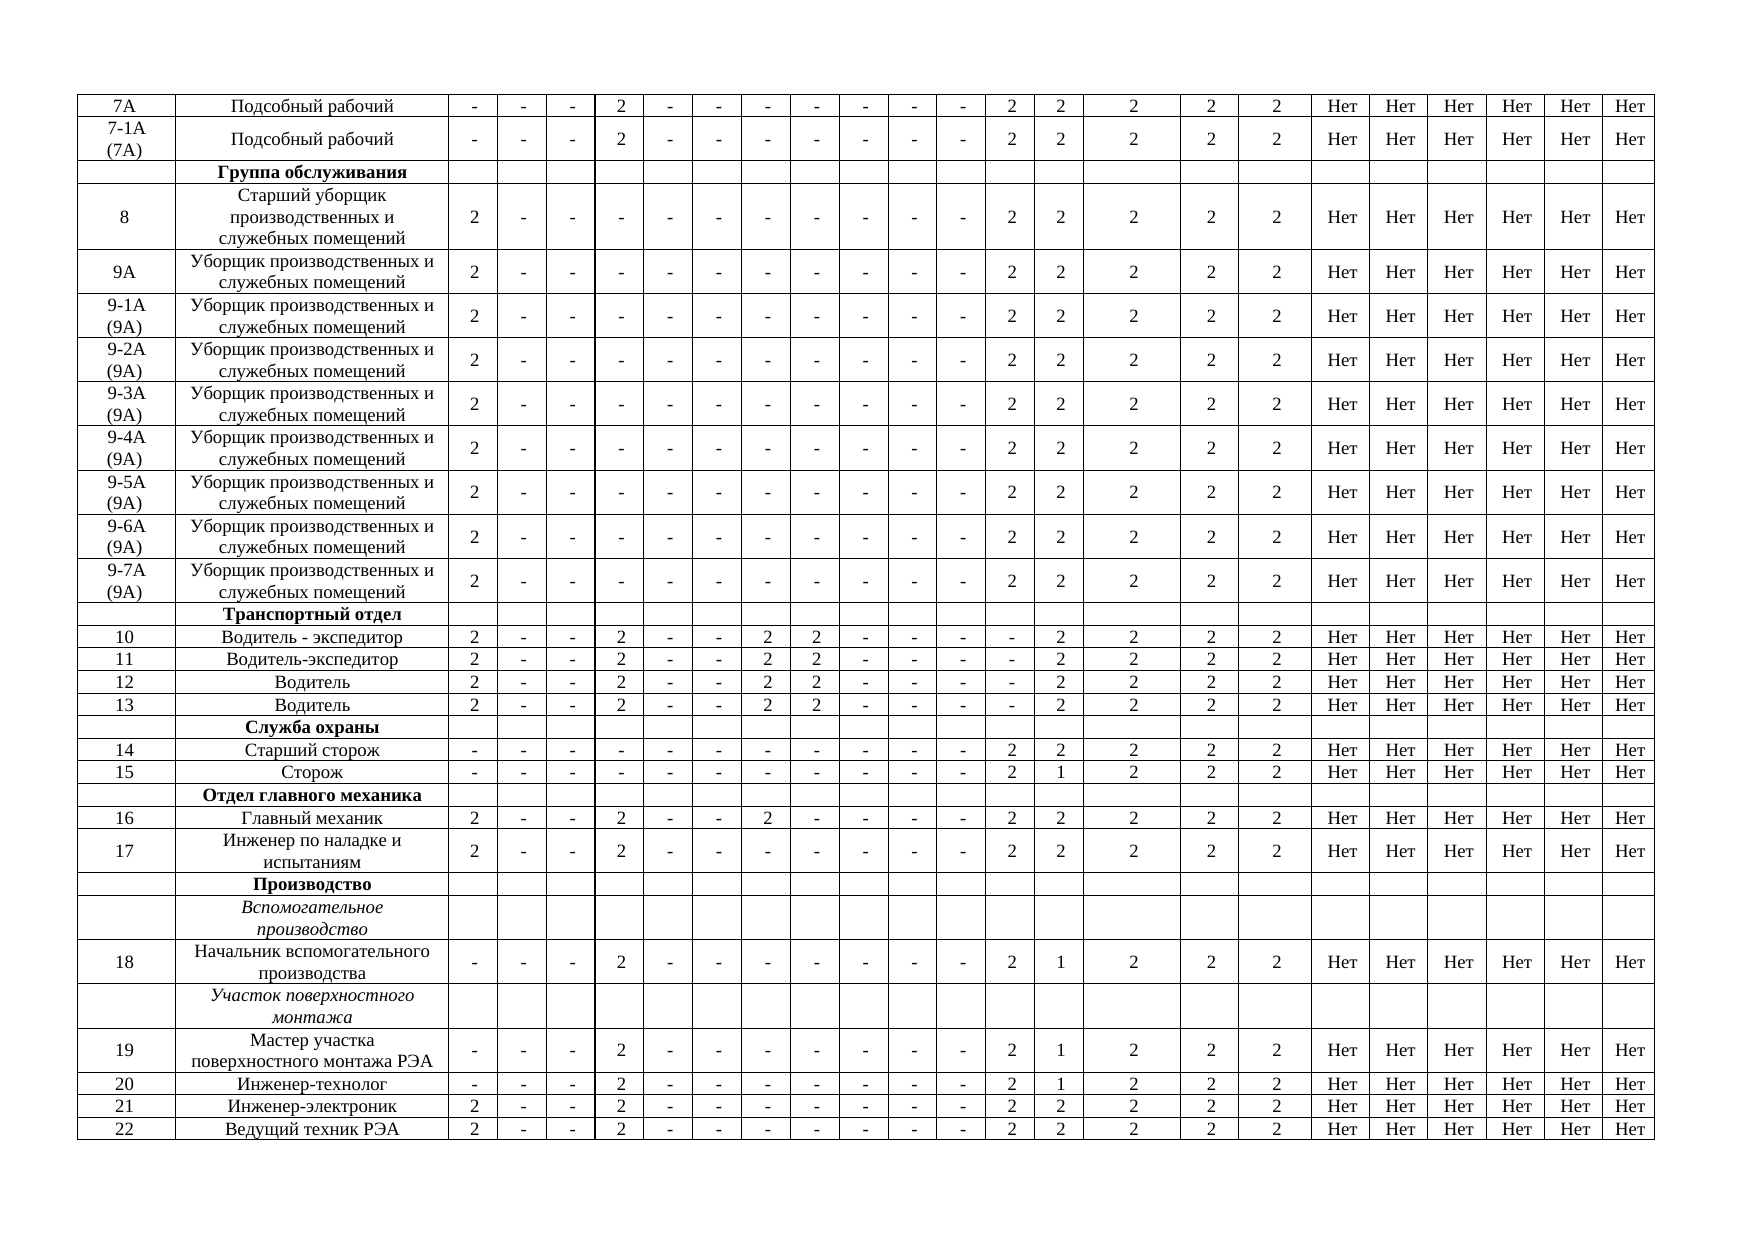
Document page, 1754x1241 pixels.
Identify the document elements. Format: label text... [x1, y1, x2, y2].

table_cell - [498, 184, 546, 249]
table_cell - [693, 426, 741, 469]
table_cell - [644, 694, 692, 715]
table_cell [1370, 161, 1427, 183]
table_cell Нет [1370, 694, 1427, 715]
table_cell 2 [449, 338, 497, 381]
table_cell - [547, 559, 594, 602]
table_cell Нет [1428, 739, 1486, 760]
table_cell Нет [1370, 250, 1427, 293]
table_cell - [596, 426, 643, 469]
table_cell Нет [1487, 739, 1544, 760]
table_cell Старший сторож [176, 739, 448, 760]
table_cell [1181, 896, 1238, 939]
table_cell - [644, 515, 692, 558]
table_cell - [742, 382, 790, 425]
table_cell - [547, 761, 594, 783]
table_cell - [644, 250, 692, 293]
table_cell 2 [1035, 694, 1083, 715]
table_cell [547, 984, 594, 1027]
table_cell 2 [1084, 807, 1180, 828]
table_cell 2 [1181, 382, 1238, 425]
table_cell - [693, 761, 741, 783]
table_cell - [449, 739, 497, 760]
table_cell 2 [1084, 250, 1180, 293]
table_cell 2 [1239, 559, 1311, 602]
table_cell [889, 984, 936, 1027]
table_cell [840, 603, 888, 625]
table_cell [1603, 716, 1654, 738]
table_cell - [498, 382, 546, 425]
table_cell Нет [1428, 95, 1486, 116]
table_cell - [596, 294, 643, 337]
table_cell 2 [986, 250, 1034, 293]
table_cell [498, 784, 546, 806]
table_cell 2 [449, 1118, 497, 1139]
table_cell - [498, 694, 546, 715]
table_cell Нет [1603, 117, 1654, 160]
table_cell 2 [1239, 1095, 1311, 1117]
table_cell 2 [1035, 382, 1083, 425]
table_cell - [693, 739, 741, 760]
table_cell [1181, 716, 1238, 738]
table_cell Нет [1312, 382, 1369, 425]
table_cell - [791, 559, 839, 602]
table_cell - [791, 739, 839, 760]
table_cell Водитель-экспедитор [176, 648, 448, 670]
table_cell [937, 984, 985, 1027]
table_cell - [840, 739, 888, 760]
table_cell 2 [1084, 117, 1180, 160]
table_cell - [498, 626, 546, 647]
table_cell 2 [1035, 559, 1083, 602]
table_cell 2 [1239, 1073, 1311, 1094]
table_cell - [791, 471, 839, 514]
table_cell 9-6А (9А) [78, 515, 175, 558]
table_cell Нет [1545, 471, 1602, 514]
table_cell 11 [78, 648, 175, 670]
table_cell [449, 784, 497, 806]
table_cell - [644, 829, 692, 872]
table_cell 2 [449, 515, 497, 558]
table_cell - [742, 515, 790, 558]
table_cell Нет [1312, 250, 1369, 293]
table_cell [1603, 784, 1654, 806]
table_cell - [889, 1095, 936, 1117]
table_cell - [596, 471, 643, 514]
table_cell [644, 784, 692, 806]
table_cell 2 [1181, 294, 1238, 337]
table_cell Нет [1487, 471, 1544, 514]
table_cell Нет [1428, 382, 1486, 425]
table_cell - [889, 250, 936, 293]
table_cell [840, 984, 888, 1027]
table_cell Нет [1428, 1029, 1486, 1072]
table_cell Нет [1312, 940, 1369, 983]
table_cell [449, 984, 497, 1027]
table_cell [1487, 603, 1544, 625]
table_cell Участок поверхностного монтажа [176, 984, 448, 1027]
table_cell Главный механик [176, 807, 448, 828]
table_cell - [644, 471, 692, 514]
table_cell - [547, 338, 594, 381]
table_cell [693, 873, 741, 895]
table_cell 2 [1181, 807, 1238, 828]
table_cell 2 [449, 1095, 497, 1117]
table_cell Нет [1487, 626, 1544, 647]
table_cell Нет [1312, 626, 1369, 647]
table_cell Нет [1545, 829, 1602, 872]
table_cell Начальник вспомогательного производства [176, 940, 448, 983]
table_cell - [742, 95, 790, 116]
table_cell 2 [742, 648, 790, 670]
table_cell - [693, 338, 741, 381]
table_cell - [742, 426, 790, 469]
table_cell [937, 603, 985, 625]
table_cell - [840, 761, 888, 783]
table_cell 2 [1084, 1118, 1180, 1139]
table_cell [498, 873, 546, 895]
table_cell Нет [1370, 515, 1427, 558]
table_cell 22 [78, 1118, 175, 1139]
table_cell - [547, 648, 594, 670]
table_cell 2 [1239, 807, 1311, 828]
table_cell Уборщик производственных и служебных помещений [176, 338, 448, 381]
table_cell 2 [1239, 1029, 1311, 1072]
table_cell [1545, 603, 1602, 625]
table_cell 2 [986, 117, 1034, 160]
table_cell - [889, 829, 936, 872]
table_cell Нет [1370, 1095, 1427, 1117]
table_cell - [840, 829, 888, 872]
table_cell - [547, 694, 594, 715]
table_cell - [498, 1029, 546, 1072]
table_cell Нет [1312, 426, 1369, 469]
table_cell - [644, 648, 692, 670]
table_cell Уборщик производственных и служебных помещений [176, 426, 448, 469]
table_cell [693, 784, 741, 806]
table_cell Нет [1545, 940, 1602, 983]
table_cell [742, 873, 790, 895]
table_cell - [547, 1118, 594, 1139]
table_cell [1428, 896, 1486, 939]
table_cell [1084, 784, 1180, 806]
table_cell - [791, 426, 839, 469]
table_cell - [840, 95, 888, 116]
table_cell - [889, 1118, 936, 1139]
table_cell - [937, 382, 985, 425]
table_cell 2 [986, 559, 1034, 602]
table_cell [78, 161, 175, 183]
table_cell Нет [1428, 471, 1486, 514]
table_cell 2 [1181, 671, 1238, 692]
table_cell Нет [1603, 382, 1654, 425]
table_cell - [986, 626, 1034, 647]
table_cell - [498, 829, 546, 872]
table_cell - [889, 382, 936, 425]
table_cell 2 [596, 1095, 643, 1117]
table_cell [1084, 984, 1180, 1027]
table_cell 2 [986, 1118, 1034, 1139]
table_cell - [644, 382, 692, 425]
table_cell [742, 784, 790, 806]
table_cell 2 [986, 829, 1034, 872]
table_cell Нет [1603, 1073, 1654, 1094]
table_cell Водитель - экспедитор [176, 626, 448, 647]
table_cell [547, 873, 594, 895]
table_cell Ведущий техник РЭА [176, 1118, 448, 1139]
table_cell 2 [1035, 184, 1083, 249]
table_cell [1181, 873, 1238, 895]
table_cell [1084, 161, 1180, 183]
table_cell Нет [1545, 559, 1602, 602]
table_cell 9-3А (9А) [78, 382, 175, 425]
table_cell - [791, 250, 839, 293]
table_cell Нет [1487, 1029, 1544, 1072]
table_cell Транспортный отдел [176, 603, 448, 625]
table_cell [1035, 984, 1083, 1027]
table_cell Нет [1370, 739, 1427, 760]
table_cell [1035, 716, 1083, 738]
table_cell Нет [1545, 671, 1602, 692]
table_cell - [547, 626, 594, 647]
table_cell - [547, 1073, 594, 1094]
table_cell - [937, 1029, 985, 1072]
table_cell 2 [449, 807, 497, 828]
table_cell 2 [1181, 184, 1238, 249]
table_cell Нет [1487, 829, 1544, 872]
table_cell Нет [1603, 338, 1654, 381]
table_cell 2 [986, 426, 1034, 469]
table_cell - [937, 426, 985, 469]
table_cell 2 [742, 807, 790, 828]
table_cell 2 [1035, 471, 1083, 514]
table_cell 13 [78, 694, 175, 715]
table_cell - [937, 739, 985, 760]
table_cell Нет [1545, 626, 1602, 647]
table_cell Нет [1312, 1118, 1369, 1139]
table_cell - [986, 671, 1034, 692]
table_cell [78, 716, 175, 738]
table_cell - [596, 761, 643, 783]
table_cell Нет [1428, 338, 1486, 381]
table_cell 2 [1084, 1029, 1180, 1072]
table_cell - [498, 648, 546, 670]
table_cell [986, 896, 1034, 939]
table_cell - [644, 1095, 692, 1117]
table_cell [449, 161, 497, 183]
table_cell Нет [1603, 648, 1654, 670]
table_cell [644, 984, 692, 1027]
table_cell 2 [986, 184, 1034, 249]
table_cell - [937, 1095, 985, 1117]
table_cell - [791, 338, 839, 381]
table_cell 2 [1035, 626, 1083, 647]
table_cell [596, 784, 643, 806]
table_cell [840, 716, 888, 738]
table_cell Подсобный рабочий [176, 117, 448, 160]
table_cell - [937, 294, 985, 337]
table_cell 2 [986, 761, 1034, 783]
table_cell - [937, 1118, 985, 1139]
table_cell - [840, 117, 888, 160]
table_cell 2 [1035, 1118, 1083, 1139]
table_cell Нет [1370, 184, 1427, 249]
table_cell - [693, 1029, 741, 1072]
table_cell Нет [1603, 1118, 1654, 1139]
table_cell 2 [1239, 250, 1311, 293]
table_cell - [840, 250, 888, 293]
table_cell [1035, 161, 1083, 183]
table_cell - [742, 829, 790, 872]
table_cell 2 [1084, 559, 1180, 602]
table_cell [1428, 603, 1486, 625]
table_cell - [791, 1118, 839, 1139]
table_cell 2 [1181, 471, 1238, 514]
table_cell 2 [1084, 1073, 1180, 1094]
table_cell - [840, 671, 888, 692]
table_cell 2 [1181, 1095, 1238, 1117]
table_cell - [644, 807, 692, 828]
table_cell [1545, 716, 1602, 738]
table_cell [986, 716, 1034, 738]
table_cell - [889, 940, 936, 983]
table_cell Нет [1428, 940, 1486, 983]
table_cell 2 [1084, 515, 1180, 558]
table_cell Нет [1487, 338, 1544, 381]
table_cell 2 [1181, 648, 1238, 670]
table_cell - [791, 940, 839, 983]
table_cell [1603, 896, 1654, 939]
table_cell 2 [986, 940, 1034, 983]
table_cell Нет [1487, 694, 1544, 715]
table_cell 2 [1239, 338, 1311, 381]
table_cell 2 [986, 515, 1034, 558]
table_cell - [742, 294, 790, 337]
table_cell [889, 896, 936, 939]
table_cell - [644, 117, 692, 160]
table_cell 2 [986, 294, 1034, 337]
table_cell [1084, 603, 1180, 625]
table_cell [78, 896, 175, 939]
table_cell - [596, 382, 643, 425]
table_cell [693, 896, 741, 939]
table_cell - [889, 294, 936, 337]
table_cell 2 [596, 648, 643, 670]
table_cell Отдел главного механика [176, 784, 448, 806]
table_cell 2 [1084, 829, 1180, 872]
table_cell 2 [791, 648, 839, 670]
table_cell - [840, 515, 888, 558]
table_cell - [596, 184, 643, 249]
table_cell - [498, 807, 546, 828]
table_cell 2 [1035, 829, 1083, 872]
table_cell 2 [1181, 829, 1238, 872]
table_cell Нет [1603, 559, 1654, 602]
table_cell Нет [1428, 250, 1486, 293]
table_cell [1428, 984, 1486, 1027]
table_cell 9А [78, 250, 175, 293]
table_cell 2 [986, 1029, 1034, 1072]
table_cell 2 [1181, 426, 1238, 469]
table_cell Уборщик производственных и служебных помещений [176, 559, 448, 602]
table_cell Нет [1312, 648, 1369, 670]
table_cell Нет [1545, 1029, 1602, 1072]
table_cell - [693, 250, 741, 293]
table_cell 2 [1084, 184, 1180, 249]
table_cell 2 [986, 382, 1034, 425]
table_cell 2 [1181, 95, 1238, 116]
table_cell 2 [449, 382, 497, 425]
table_cell - [742, 1095, 790, 1117]
table_cell - [937, 471, 985, 514]
table_cell Нет [1428, 807, 1486, 828]
table_cell 20 [78, 1073, 175, 1094]
table_cell 2 [1181, 694, 1238, 715]
table_cell [1312, 716, 1369, 738]
table_cell Нет [1603, 95, 1654, 116]
table_cell Нет [1545, 184, 1602, 249]
table_cell - [693, 515, 741, 558]
table_cell Нет [1428, 1095, 1486, 1117]
table_cell [1603, 873, 1654, 895]
table_cell Уборщик производственных и служебных помещений [176, 250, 448, 293]
table_cell Нет [1545, 515, 1602, 558]
table_cell - [986, 648, 1034, 670]
table_cell Нет [1370, 426, 1427, 469]
table_cell Нет [1603, 515, 1654, 558]
table_cell - [449, 940, 497, 983]
table_cell - [693, 829, 741, 872]
table_cell 9-2А (9А) [78, 338, 175, 381]
table_cell [1487, 873, 1544, 895]
table_cell Нет [1545, 648, 1602, 670]
table_cell Нет [1312, 338, 1369, 381]
table_cell - [791, 761, 839, 783]
table_cell - [547, 1095, 594, 1117]
table_cell Нет [1312, 1095, 1369, 1117]
table_cell Нет [1312, 471, 1369, 514]
table_cell [791, 603, 839, 625]
table_cell [937, 716, 985, 738]
table_cell Нет [1428, 559, 1486, 602]
table_cell - [644, 671, 692, 692]
table_cell - [498, 1095, 546, 1117]
table_cell 2 [1181, 626, 1238, 647]
table_cell - [840, 1095, 888, 1117]
table_cell 2 [1239, 940, 1311, 983]
table_cell Нет [1545, 761, 1602, 783]
table_cell 12 [78, 671, 175, 692]
table_cell [547, 784, 594, 806]
table_cell [1084, 716, 1180, 738]
table_cell - [693, 671, 741, 692]
table_cell Нет [1370, 471, 1427, 514]
table_cell 2 [1239, 95, 1311, 116]
table_cell 2 [1035, 294, 1083, 337]
table_cell 2 [596, 1073, 643, 1094]
table_cell - [449, 95, 497, 116]
table_cell 2 [1239, 515, 1311, 558]
table_cell Нет [1487, 940, 1544, 983]
table_cell Нет [1545, 1095, 1602, 1117]
table_cell [78, 603, 175, 625]
table_cell Нет [1428, 626, 1486, 647]
table_cell [596, 161, 643, 183]
table_cell 2 [1084, 940, 1180, 983]
table_cell Старший уборщик производственных и служебных помещений [176, 184, 448, 249]
table_cell Нет [1545, 807, 1602, 828]
table_cell 2 [1181, 338, 1238, 381]
table_cell - [547, 829, 594, 872]
table_cell [889, 716, 936, 738]
table_cell Уборщик производственных и служебных помещений [176, 294, 448, 337]
table_cell Нет [1603, 739, 1654, 760]
table_cell - [840, 648, 888, 670]
table_cell - [791, 807, 839, 828]
table_cell [889, 603, 936, 625]
table_cell [840, 161, 888, 183]
table_cell 9-7А (9А) [78, 559, 175, 602]
table_cell 2 [1035, 250, 1083, 293]
table_cell - [889, 95, 936, 116]
table_cell 9-1А (9А) [78, 294, 175, 337]
table_cell Нет [1487, 761, 1544, 783]
table_cell - [693, 294, 741, 337]
table_cell [693, 161, 741, 183]
table_cell - [547, 940, 594, 983]
table_cell [547, 716, 594, 738]
table_cell - [498, 250, 546, 293]
table_cell Нет [1545, 117, 1602, 160]
table_cell 2 [449, 294, 497, 337]
table_cell [1312, 784, 1369, 806]
table_cell Нет [1603, 761, 1654, 783]
table_cell 2 [1239, 648, 1311, 670]
table_cell [791, 716, 839, 738]
table_cell 2 [986, 338, 1034, 381]
table_cell [1428, 784, 1486, 806]
table_cell - [840, 626, 888, 647]
table_cell Нет [1370, 626, 1427, 647]
table_cell [498, 161, 546, 183]
table_cell 2 [986, 95, 1034, 116]
table_cell 2 [1181, 250, 1238, 293]
table_cell [1428, 873, 1486, 895]
table_cell Инженер-электроник [176, 1095, 448, 1117]
table_cell Нет [1370, 648, 1427, 670]
table_cell Нет [1545, 739, 1602, 760]
table_cell - [644, 559, 692, 602]
table_cell Нет [1312, 117, 1369, 160]
table_cell 2 [1035, 648, 1083, 670]
table_cell - [498, 471, 546, 514]
table_cell Уборщик производственных и служебных помещений [176, 471, 448, 514]
table_cell - [937, 940, 985, 983]
table_cell - [742, 1029, 790, 1072]
table_cell Нет [1545, 1073, 1602, 1094]
table_cell Нет [1312, 184, 1369, 249]
table_cell - [889, 184, 936, 249]
table_cell 2 [1084, 1095, 1180, 1117]
table_cell Нет [1370, 382, 1427, 425]
table_cell Уборщик производственных и служебных помещений [176, 515, 448, 558]
table_cell [840, 873, 888, 895]
table_cell - [693, 648, 741, 670]
table_cell Нет [1312, 761, 1369, 783]
table_cell 2 [1181, 117, 1238, 160]
table_cell [1545, 896, 1602, 939]
table_cell 2 [1084, 338, 1180, 381]
table_cell 2 [596, 117, 643, 160]
table_cell - [644, 426, 692, 469]
table_cell [1084, 896, 1180, 939]
table_cell - [547, 471, 594, 514]
table_cell - [498, 1073, 546, 1094]
table_cell Нет [1545, 382, 1602, 425]
table_cell [1035, 784, 1083, 806]
table_cell Нет [1312, 829, 1369, 872]
table_cell 2 [1035, 671, 1083, 692]
table_cell [644, 603, 692, 625]
table_cell 2 [1181, 1118, 1238, 1139]
table_cell [1370, 984, 1427, 1027]
table_cell [1181, 984, 1238, 1027]
table_cell [596, 603, 643, 625]
table_cell [742, 161, 790, 183]
table_cell [1370, 716, 1427, 738]
table_cell 1 [1035, 940, 1083, 983]
table_cell Нет [1428, 761, 1486, 783]
table_cell Нет [1603, 829, 1654, 872]
table_cell [1312, 896, 1369, 939]
table_cell 8 [78, 184, 175, 249]
table_cell - [889, 671, 936, 692]
table_cell - [547, 739, 594, 760]
table_cell [1181, 784, 1238, 806]
table_cell [1239, 603, 1311, 625]
table_cell [596, 896, 643, 939]
table_cell - [937, 807, 985, 828]
table_cell - [937, 829, 985, 872]
table_cell 2 [1084, 95, 1180, 116]
table_cell 2 [791, 626, 839, 647]
table_cell Подсобный рабочий [176, 95, 448, 116]
table_cell Нет [1428, 694, 1486, 715]
table_cell Нет [1312, 807, 1369, 828]
table_cell - [840, 559, 888, 602]
table_cell - [791, 1073, 839, 1094]
table_cell 14 [78, 739, 175, 760]
table_cell [1370, 784, 1427, 806]
table_cell [1487, 984, 1544, 1027]
table_cell Инженер по наладке и испытаниям [176, 829, 448, 872]
table_cell - [889, 694, 936, 715]
table_cell [1545, 873, 1602, 895]
table_cell - [547, 250, 594, 293]
table_cell Нет [1487, 559, 1544, 602]
table_cell 2 [1239, 626, 1311, 647]
table_cell - [742, 338, 790, 381]
table_cell 2 [596, 807, 643, 828]
table_cell [986, 984, 1034, 1027]
table_cell Уборщик производственных и служебных помещений [176, 382, 448, 425]
table_cell 2 [1239, 761, 1311, 783]
table_cell 1 [1035, 761, 1083, 783]
table_cell [1487, 784, 1544, 806]
table_cell 2 [596, 1118, 643, 1139]
table_cell 2 [742, 694, 790, 715]
table_cell 2 [791, 694, 839, 715]
table_cell Инженер-технолог [176, 1073, 448, 1094]
table_cell [986, 873, 1034, 895]
table_cell 2 [1084, 471, 1180, 514]
table_cell Нет [1370, 338, 1427, 381]
table_cell - [596, 559, 643, 602]
table_cell Нет [1487, 1118, 1544, 1139]
table_cell - [840, 807, 888, 828]
table_cell 2 [1239, 829, 1311, 872]
table_cell [693, 984, 741, 1027]
table_cell [78, 873, 175, 895]
table_cell Нет [1370, 829, 1427, 872]
table_cell Нет [1545, 426, 1602, 469]
table_cell [78, 784, 175, 806]
table_cell - [791, 294, 839, 337]
table_cell - [791, 515, 839, 558]
table_cell 2 [449, 694, 497, 715]
table_cell - [889, 1073, 936, 1094]
table_cell - [937, 117, 985, 160]
table_cell Нет [1370, 940, 1427, 983]
table_cell Нет [1370, 294, 1427, 337]
table_cell Нет [1312, 294, 1369, 337]
table_cell Нет [1603, 426, 1654, 469]
table_cell - [840, 294, 888, 337]
table_cell - [498, 338, 546, 381]
table_cell Нет [1428, 671, 1486, 692]
table_cell - [547, 294, 594, 337]
table_cell [596, 716, 643, 738]
table_cell 2 [1239, 117, 1311, 160]
table_cell [1312, 603, 1369, 625]
table_cell - [449, 117, 497, 160]
table_cell [1239, 716, 1311, 738]
table_cell Нет [1545, 250, 1602, 293]
table_cell [791, 784, 839, 806]
table_cell [596, 873, 643, 895]
table_cell Сторож [176, 761, 448, 783]
table_cell - [547, 382, 594, 425]
table_cell - [937, 648, 985, 670]
table_cell [1035, 603, 1083, 625]
table_cell Нет [1312, 1073, 1369, 1094]
table_cell Нет [1312, 671, 1369, 692]
table_cell - [498, 671, 546, 692]
table_cell [1035, 873, 1083, 895]
table_cell - [693, 694, 741, 715]
table_cell Нет [1428, 829, 1486, 872]
table_cell Нет [1603, 1095, 1654, 1117]
table_cell [742, 896, 790, 939]
table_cell Нет [1370, 1118, 1427, 1139]
table_cell - [889, 1029, 936, 1072]
table_cell 2 [1181, 739, 1238, 760]
table_cell [1370, 896, 1427, 939]
table_cell Нет [1487, 95, 1544, 116]
table_cell - [889, 117, 936, 160]
table_cell - [547, 184, 594, 249]
table_cell 2 [1084, 761, 1180, 783]
table_cell 2 [986, 471, 1034, 514]
table_cell [840, 784, 888, 806]
table_cell Нет [1487, 671, 1544, 692]
table_cell [449, 603, 497, 625]
table_cell 2 [1035, 338, 1083, 381]
table_cell 2 [1035, 739, 1083, 760]
table_cell 2 [1239, 294, 1311, 337]
table_cell Производство [176, 873, 448, 895]
table_cell Вспомогательное производство [176, 896, 448, 939]
table_cell - [791, 184, 839, 249]
table_cell [1239, 161, 1311, 183]
table_cell - [596, 250, 643, 293]
table_cell Нет [1370, 1073, 1427, 1094]
table_cell 2 [1239, 471, 1311, 514]
table_cell [1312, 873, 1369, 895]
table_cell [937, 873, 985, 895]
table_cell Нет [1312, 95, 1369, 116]
table_cell [1181, 161, 1238, 183]
table_cell [1312, 161, 1369, 183]
table_cell [644, 716, 692, 738]
table_cell Нет [1370, 95, 1427, 116]
table_cell Нет [1312, 739, 1369, 760]
table_cell - [644, 1073, 692, 1094]
table_cell - [596, 338, 643, 381]
table_cell Нет [1312, 694, 1369, 715]
table_cell [1084, 873, 1180, 895]
table_cell - [742, 761, 790, 783]
table_cell - [986, 694, 1034, 715]
table_cell - [840, 940, 888, 983]
table_cell 1 [1035, 1073, 1083, 1094]
table_cell Служба охраны [176, 716, 448, 738]
table_cell [449, 716, 497, 738]
table_cell 2 [1181, 1073, 1238, 1094]
table_cell [889, 161, 936, 183]
table_cell - [937, 250, 985, 293]
table_cell - [547, 95, 594, 116]
table_cell - [791, 95, 839, 116]
table_cell Нет [1428, 426, 1486, 469]
table_cell Водитель [176, 694, 448, 715]
table_cell Нет [1603, 250, 1654, 293]
table_cell - [791, 829, 839, 872]
table_cell 2 [449, 471, 497, 514]
table_cell Нет [1487, 294, 1544, 337]
table_cell 2 [449, 648, 497, 670]
table_cell - [644, 1029, 692, 1072]
table_cell - [937, 95, 985, 116]
table_cell [1239, 873, 1311, 895]
table_cell - [742, 117, 790, 160]
table_cell Нет [1545, 694, 1602, 715]
table_cell - [498, 940, 546, 983]
table_cell Нет [1487, 648, 1544, 670]
table_cell 2 [1181, 559, 1238, 602]
table_cell - [693, 1073, 741, 1094]
table_cell Нет [1487, 184, 1544, 249]
table_cell Нет [1545, 294, 1602, 337]
table_cell - [937, 184, 985, 249]
table_cell - [547, 807, 594, 828]
table_cell - [498, 1118, 546, 1139]
table_cell [937, 161, 985, 183]
table_cell - [742, 739, 790, 760]
table_cell [1487, 716, 1544, 738]
table_cell 17 [78, 829, 175, 872]
table_cell 7А [78, 95, 175, 116]
table_cell - [840, 426, 888, 469]
table_cell Нет [1370, 1029, 1427, 1072]
table_cell 2 [986, 807, 1034, 828]
table_cell 2 [596, 694, 643, 715]
table_cell Нет [1603, 940, 1654, 983]
table_cell Нет [1487, 382, 1544, 425]
table_cell [986, 603, 1034, 625]
table_cell [1312, 984, 1369, 1027]
table_cell - [498, 559, 546, 602]
table_cell 2 [1181, 940, 1238, 983]
table_cell 2 [1181, 515, 1238, 558]
table_cell Водитель [176, 671, 448, 692]
table_cell - [840, 1118, 888, 1139]
table_cell 2 [986, 739, 1034, 760]
table_cell - [498, 761, 546, 783]
table_cell [693, 603, 741, 625]
table_cell - [889, 739, 936, 760]
table_cell - [937, 515, 985, 558]
table_cell 2 [742, 626, 790, 647]
table_cell Нет [1545, 1118, 1602, 1139]
table_cell 2 [1035, 426, 1083, 469]
table_cell - [937, 338, 985, 381]
table_cell 2 [986, 1073, 1034, 1094]
table_cell [498, 603, 546, 625]
table_cell - [742, 471, 790, 514]
table_cell [937, 896, 985, 939]
table_cell Мастер участка поверхностного монтажа РЭА [176, 1029, 448, 1072]
table_cell [791, 161, 839, 183]
table_cell [889, 873, 936, 895]
table_cell - [937, 694, 985, 715]
table_cell [644, 896, 692, 939]
table_cell - [596, 515, 643, 558]
table_cell [547, 603, 594, 625]
table_cell 2 [1084, 294, 1180, 337]
table_cell Нет [1545, 338, 1602, 381]
table_cell 2 [1084, 739, 1180, 760]
table_cell Нет [1428, 1118, 1486, 1139]
table_cell - [693, 117, 741, 160]
table_cell Нет [1603, 807, 1654, 828]
table_cell [889, 784, 936, 806]
table_cell 2 [596, 1029, 643, 1072]
table_cell - [449, 1029, 497, 1072]
table_cell 2 [1035, 807, 1083, 828]
table_cell - [693, 1095, 741, 1117]
table_cell Нет [1603, 471, 1654, 514]
table_cell [742, 716, 790, 738]
table_cell Нет [1428, 294, 1486, 337]
table_cell 1 [1035, 1029, 1083, 1072]
table_cell 15 [78, 761, 175, 783]
table_cell Нет [1603, 671, 1654, 692]
table_cell 2 [1084, 671, 1180, 692]
table_cell 2 [1239, 382, 1311, 425]
table_cell - [742, 940, 790, 983]
table_cell [1603, 603, 1654, 625]
table_cell - [644, 1118, 692, 1139]
table_cell 2 [1239, 1118, 1311, 1139]
table_cell 2 [596, 95, 643, 116]
table_cell [1487, 896, 1544, 939]
table_cell [1428, 716, 1486, 738]
table_cell - [889, 807, 936, 828]
table_cell - [547, 1029, 594, 1072]
table_cell [78, 984, 175, 1027]
table_cell - [596, 739, 643, 760]
table_cell 2 [1239, 739, 1311, 760]
table_cell 2 [791, 671, 839, 692]
table_cell - [693, 1118, 741, 1139]
table_cell [1545, 784, 1602, 806]
table_cell Нет [1428, 117, 1486, 160]
table_cell 2 [986, 1095, 1034, 1117]
table_cell - [889, 761, 936, 783]
table_cell 2 [1035, 1095, 1083, 1117]
table_cell Нет [1428, 184, 1486, 249]
table_cell - [791, 1095, 839, 1117]
table_cell 2 [449, 559, 497, 602]
table_cell 2 [1035, 95, 1083, 116]
table_cell 2 [1181, 761, 1238, 783]
table_cell [1239, 984, 1311, 1027]
table_cell [742, 603, 790, 625]
table_cell - [547, 117, 594, 160]
table_cell Нет [1370, 807, 1427, 828]
table_cell - [498, 95, 546, 116]
table_cell [986, 161, 1034, 183]
table_cell [1545, 161, 1602, 183]
table_cell - [547, 515, 594, 558]
table_cell 2 [1035, 515, 1083, 558]
table_cell - [840, 471, 888, 514]
table_cell - [840, 1029, 888, 1072]
table_cell Группа обслуживания [176, 161, 448, 183]
table_cell Нет [1603, 694, 1654, 715]
table_cell - [498, 117, 546, 160]
table_cell [693, 716, 741, 738]
table_cell Нет [1428, 515, 1486, 558]
table_cell 2 [596, 671, 643, 692]
table_cell - [937, 1073, 985, 1094]
table_cell - [644, 95, 692, 116]
table_cell - [644, 184, 692, 249]
table_cell - [693, 471, 741, 514]
table_cell [1239, 896, 1311, 939]
table_cell - [889, 559, 936, 602]
table_cell - [498, 739, 546, 760]
table_cell - [449, 1073, 497, 1094]
table_cell [644, 161, 692, 183]
table_cell - [791, 1029, 839, 1072]
table_cell 18 [78, 940, 175, 983]
table_cell Нет [1487, 117, 1544, 160]
table_cell - [693, 559, 741, 602]
table_cell Нет [1487, 426, 1544, 469]
table_cell [742, 984, 790, 1027]
table_cell [791, 984, 839, 1027]
table_cell - [742, 184, 790, 249]
table_cell [791, 896, 839, 939]
table_cell Нет [1603, 1029, 1654, 1072]
table_cell Нет [1312, 515, 1369, 558]
table_cell - [644, 940, 692, 983]
table_cell [1239, 784, 1311, 806]
table_cell 21 [78, 1095, 175, 1117]
table_cell 2 [596, 940, 643, 983]
table_cell [1370, 873, 1427, 895]
table_cell [1370, 603, 1427, 625]
table_cell 2 [1084, 694, 1180, 715]
table_cell - [791, 117, 839, 160]
table_cell - [547, 426, 594, 469]
table_cell [1545, 984, 1602, 1027]
table_cell [498, 716, 546, 738]
table_cell [547, 161, 594, 183]
table_cell 2 [449, 184, 497, 249]
table_cell [1603, 984, 1654, 1027]
table_cell [1428, 161, 1486, 183]
table_cell - [840, 694, 888, 715]
table_cell 2 [1239, 671, 1311, 692]
table_cell - [693, 940, 741, 983]
table_cell 2 [596, 626, 643, 647]
table_cell 2 [742, 671, 790, 692]
table_cell [449, 873, 497, 895]
table_cell - [889, 338, 936, 381]
table_cell Нет [1487, 807, 1544, 828]
table_cell [644, 873, 692, 895]
table_cell 7-1А (7А) [78, 117, 175, 160]
table_cell 2 [1084, 626, 1180, 647]
table_cell [937, 784, 985, 806]
table_cell - [889, 515, 936, 558]
table_cell 2 [596, 829, 643, 872]
table_cell [1035, 896, 1083, 939]
table_cell Нет [1370, 761, 1427, 783]
table_cell - [644, 626, 692, 647]
table_cell [498, 984, 546, 1027]
table_cell - [693, 626, 741, 647]
table_cell 9-5А (9А) [78, 471, 175, 514]
table_cell Нет [1487, 1095, 1544, 1117]
table_cell 2 [1035, 117, 1083, 160]
table_cell - [937, 761, 985, 783]
table_cell - [547, 671, 594, 692]
table_cell - [693, 382, 741, 425]
table_cell - [498, 515, 546, 558]
table_cell Нет [1603, 626, 1654, 647]
table_cell - [889, 426, 936, 469]
table_cell - [449, 761, 497, 783]
table_cell 2 [1239, 694, 1311, 715]
table_cell Нет [1487, 1073, 1544, 1094]
table_cell - [742, 1073, 790, 1094]
table_cell 9-4А (9А) [78, 426, 175, 469]
table_cell [1181, 603, 1238, 625]
table_cell [596, 984, 643, 1027]
table_cell Нет [1487, 250, 1544, 293]
table_cell [547, 896, 594, 939]
table_cell [498, 896, 546, 939]
table_cell 2 [449, 626, 497, 647]
table_cell - [937, 671, 985, 692]
table_cell - [693, 184, 741, 249]
table_cell Нет [1487, 515, 1544, 558]
table_cell Нет [1428, 648, 1486, 670]
table_cell 19 [78, 1029, 175, 1072]
table_cell - [937, 559, 985, 602]
table_cell - [498, 294, 546, 337]
table_cell 2 [1084, 426, 1180, 469]
table_cell - [644, 761, 692, 783]
table_cell - [742, 559, 790, 602]
table_cell - [742, 1118, 790, 1139]
table_cell [1603, 161, 1654, 183]
table_cell 2 [449, 671, 497, 692]
table_cell [1487, 161, 1544, 183]
table_cell 2 [1181, 1029, 1238, 1072]
table_cell 2 [1084, 382, 1180, 425]
table_cell 2 [449, 829, 497, 872]
table_cell - [889, 648, 936, 670]
table_cell - [693, 95, 741, 116]
table_cell - [498, 426, 546, 469]
table_cell - [889, 626, 936, 647]
table_cell - [889, 471, 936, 514]
table_cell 10 [78, 626, 175, 647]
table_cell Нет [1312, 1029, 1369, 1072]
table_cell - [644, 338, 692, 381]
table_cell 2 [449, 250, 497, 293]
table_cell Нет [1603, 184, 1654, 249]
table_cell - [937, 626, 985, 647]
table_cell [449, 896, 497, 939]
table_cell 2 [449, 426, 497, 469]
table_cell 16 [78, 807, 175, 828]
table_cell [840, 896, 888, 939]
table_cell - [742, 250, 790, 293]
table_cell [986, 784, 1034, 806]
table_cell Нет [1370, 671, 1427, 692]
table_cell - [644, 294, 692, 337]
table_cell 2 [1084, 648, 1180, 670]
table_cell Нет [1312, 559, 1369, 602]
table_cell - [840, 382, 888, 425]
table_cell Нет [1603, 294, 1654, 337]
table_cell - [840, 1073, 888, 1094]
table_cell - [840, 184, 888, 249]
table_cell Нет [1428, 1073, 1486, 1094]
table_cell - [644, 739, 692, 760]
table_cell - [791, 382, 839, 425]
table_cell Нет [1370, 117, 1427, 160]
table_cell 2 [1239, 184, 1311, 249]
table_cell 2 [1239, 426, 1311, 469]
table_cell Нет [1370, 559, 1427, 602]
table_cell - [693, 807, 741, 828]
table_cell [791, 873, 839, 895]
table_cell Нет [1545, 95, 1602, 116]
table_cell - [840, 338, 888, 381]
